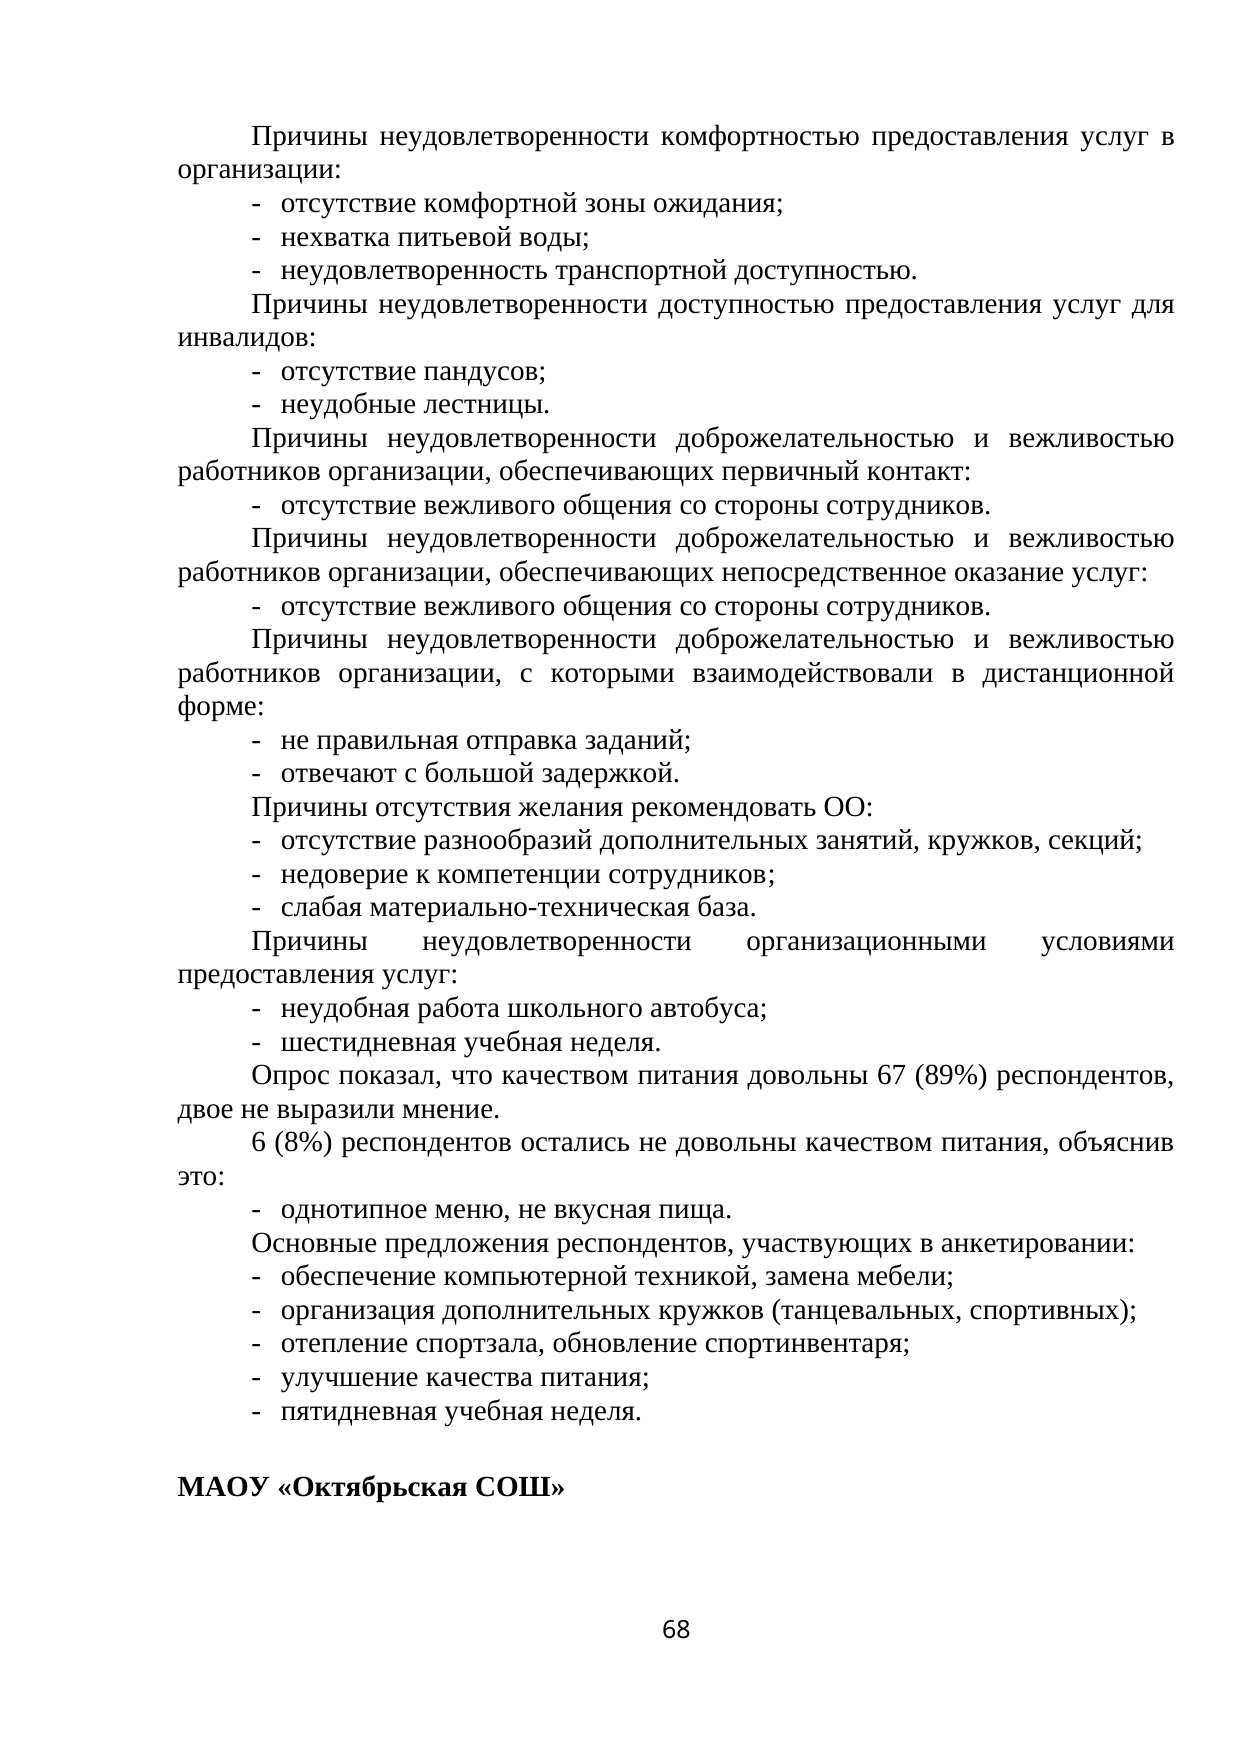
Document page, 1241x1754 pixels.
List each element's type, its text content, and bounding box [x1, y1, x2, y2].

subtitle МАОУ «Октябрьская СОШ» [177, 1469, 1175, 1503]
text - неудобная работа школьного автобуса; [177, 990, 1175, 1024]
text - нехватка питьевой воды; [177, 219, 1175, 252]
text - шестидневная учебная неделя. [177, 1024, 1175, 1057]
text - неудовлетворенность транспортной доступностью. [177, 252, 1175, 286]
text - отсутствие комфортной зоны ожидания; [177, 185, 1175, 219]
text - улучшение качества питания; [177, 1359, 1175, 1393]
text Опрос показал, что качеством питания довольны 67 (89%) респондентов, двое не выразили мнение. [177, 1057, 1175, 1124]
text Причины неудовлетворенности доброжелательностью и вежливостью работников организации, с которыми взаимодействовали в дистанционной форме: [177, 621, 1175, 722]
text - отвечают с большой задержкой. [177, 755, 1175, 789]
text - пятидневная учебная неделя. [177, 1393, 1175, 1426]
text - однотипное меню, не вкусная пища. [177, 1191, 1175, 1225]
text Причины неудовлетворенности доброжелательностью и вежливостью работников организации, обеспечивающих непосредственное оказание услуг: [177, 521, 1175, 588]
text Причины неудовлетворенности организационными условиями предоставления услуг: [177, 923, 1175, 990]
text - отепление спортзала, обновление спортинвентаря; [177, 1326, 1175, 1359]
text - недоверие к компетенции сотрудников ; [177, 856, 1175, 889]
text Причины неудовлетворенности доброжелательностью и вежливостью работников организации, обеспечивающих первичный контакт: [177, 420, 1175, 487]
text Основные предложения респондентов, участвующих в анкетировании: [177, 1225, 1175, 1258]
text - обеспечение компьютерной техникой, замена мебели; [177, 1258, 1175, 1292]
text 6 (8%) респондентов остались не довольны качеством питания, объяснив это: [177, 1124, 1175, 1191]
text Причины неудовлетворенности доступностью предоставления услуг для инвалидов: [177, 286, 1175, 353]
text - отсутствие вежливого общения со стороны сотрудников. [177, 487, 1175, 521]
text - отсутствие разнообразий дополнительных занятий, кружков, секций; [177, 822, 1175, 856]
text - неудобные лестницы. [177, 386, 1175, 420]
text - отсутствие пандусов; [177, 353, 1175, 386]
text - не правильная отправка заданий; [177, 722, 1175, 755]
text Причины неудовлетворенности комфортностью предоставления услуг в организации: [177, 118, 1175, 185]
text - организация дополнительных кружков (танцевальных, спортивных); [177, 1292, 1175, 1326]
text - слабая материально-техническая база. [177, 889, 1175, 923]
text - отсутствие вежливого общения со стороны сотрудников. [177, 588, 1175, 621]
text Причины отсутствия желания рекомендовать ОО: [177, 789, 1175, 822]
